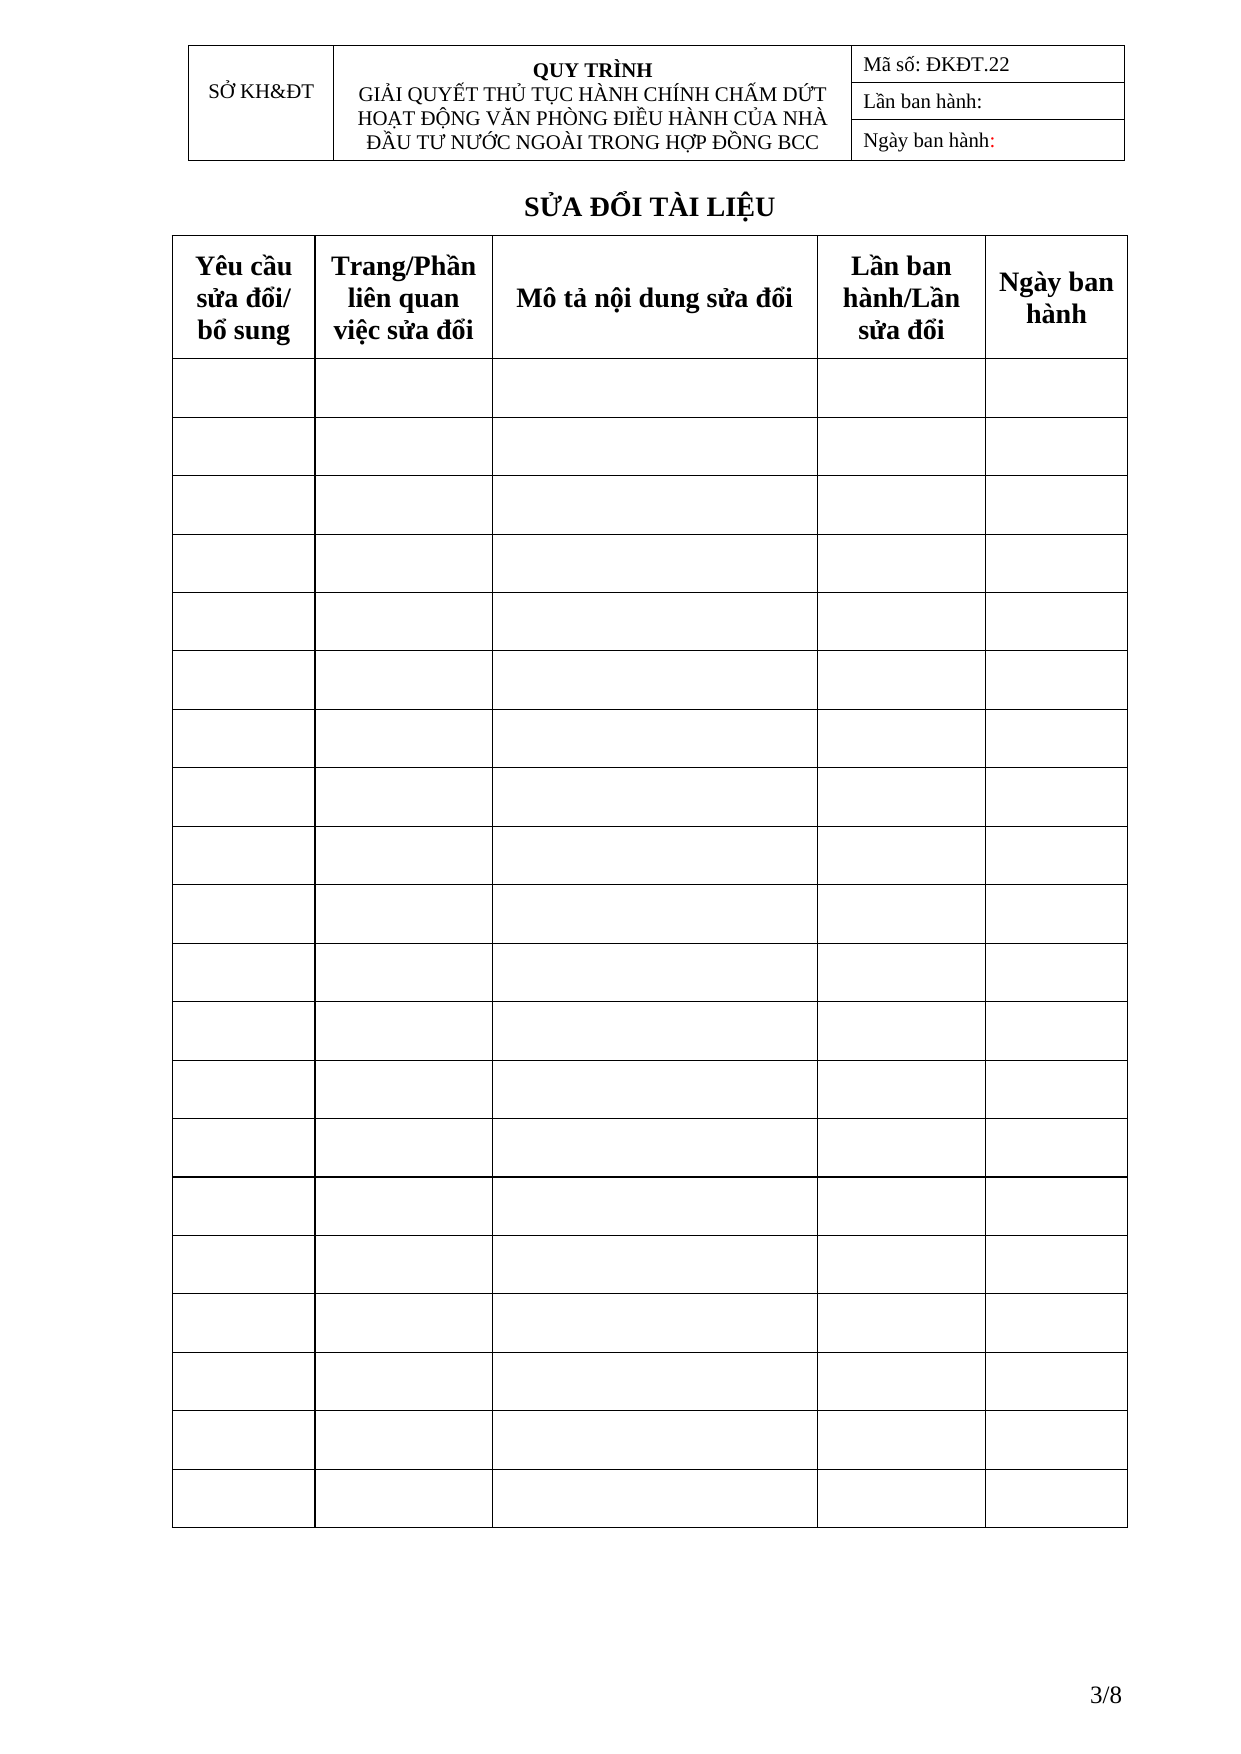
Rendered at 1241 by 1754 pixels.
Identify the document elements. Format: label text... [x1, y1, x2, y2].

table_cell [493, 885, 817, 943]
table_cell [818, 885, 985, 943]
table_cell [493, 1353, 817, 1410]
table_header Mô tả nội dung sửa đổi [493, 236, 817, 358]
table_cell [986, 944, 1127, 1001]
table_cell [493, 1002, 817, 1059]
table_cell [986, 476, 1127, 533]
table_cell [316, 1002, 492, 1059]
table_cell [493, 1119, 817, 1176]
table_cell [493, 944, 817, 1001]
table_cell [316, 827, 492, 884]
table_cell [986, 1294, 1127, 1352]
table_cell [493, 418, 817, 475]
text SỬA ĐỔI TÀI LIỆU [177, 190, 1122, 222]
table_cell [818, 593, 985, 650]
table_cell [173, 710, 314, 767]
table_cell [316, 768, 492, 826]
table_cell [986, 710, 1127, 767]
table_cell [316, 651, 492, 709]
table_cell [173, 476, 314, 533]
table_header Ngày ban hành [986, 236, 1127, 358]
table_cell [493, 1411, 817, 1468]
table_cell [493, 1470, 817, 1527]
table_cell [818, 1061, 985, 1118]
table_cell [818, 710, 985, 767]
table_cell [173, 535, 314, 592]
table_cell [818, 535, 985, 592]
table_cell [493, 1236, 817, 1293]
table_cell [818, 1470, 985, 1527]
table_cell [173, 1411, 314, 1468]
table_cell [316, 944, 492, 1001]
table_cell [316, 1353, 492, 1410]
table_cell [986, 1002, 1127, 1059]
table_cell [986, 1119, 1127, 1176]
table_cell [986, 535, 1127, 592]
table_cell [493, 651, 817, 709]
table_cell [173, 1061, 314, 1118]
table_cell [173, 885, 314, 943]
table_header Yêu cầu sửa đổi/ bổ sung [173, 236, 314, 358]
table_cell [493, 1178, 817, 1235]
table_cell [493, 476, 817, 533]
table_cell [986, 1353, 1127, 1410]
table_cell [986, 593, 1127, 650]
table_cell [818, 1178, 985, 1235]
table_cell [986, 1470, 1127, 1527]
table_cell [493, 827, 817, 884]
table_cell [818, 944, 985, 1001]
table_cell [173, 1470, 314, 1527]
table_cell [493, 710, 817, 767]
table_cell [316, 535, 492, 592]
table_cell [316, 1178, 492, 1235]
table_cell [818, 651, 985, 709]
table_cell [493, 1294, 817, 1352]
table_cell [316, 1236, 492, 1293]
table_cell [818, 1119, 985, 1176]
table_cell [986, 1236, 1127, 1293]
table_cell [493, 359, 817, 417]
table_cell [173, 1178, 314, 1235]
table_cell [986, 359, 1127, 417]
table_header Lần ban hành/Lần sửa đổi [818, 236, 985, 358]
table_cell [316, 1294, 492, 1352]
table_cell [818, 1294, 985, 1352]
table_cell [818, 1411, 985, 1468]
table_cell [986, 827, 1127, 884]
table_cell [818, 1353, 985, 1410]
table_cell [986, 1061, 1127, 1118]
table_cell [316, 885, 492, 943]
table_cell [316, 710, 492, 767]
table_cell [316, 418, 492, 475]
table_cell [316, 359, 492, 417]
table_cell [316, 476, 492, 533]
table_cell [986, 885, 1127, 943]
table_cell [986, 418, 1127, 475]
table_cell [316, 1411, 492, 1468]
table_cell [986, 651, 1127, 709]
table_cell [173, 359, 314, 417]
table_cell [818, 1236, 985, 1293]
table_cell [173, 944, 314, 1001]
table_cell [818, 1002, 985, 1059]
table_cell [986, 1178, 1127, 1235]
table_cell [173, 1119, 314, 1176]
table_cell [173, 1294, 314, 1352]
table_cell [493, 593, 817, 650]
table_cell [316, 593, 492, 650]
table_cell [173, 1353, 314, 1410]
table_cell [493, 1061, 817, 1118]
table_cell [173, 1236, 314, 1293]
table_cell [818, 476, 985, 533]
table_cell [173, 651, 314, 709]
table_cell [493, 535, 817, 592]
table_cell [818, 768, 985, 826]
table_cell [818, 359, 985, 417]
table_cell [818, 827, 985, 884]
table_cell [173, 827, 314, 884]
table_cell [493, 768, 817, 826]
table_cell [986, 768, 1127, 826]
table_cell [173, 1002, 314, 1059]
table_cell [173, 768, 314, 826]
table_header Trang/Phần liên quan việc sửa đổi [316, 236, 492, 358]
table_cell [316, 1061, 492, 1118]
table_cell [316, 1119, 492, 1176]
table_cell [818, 418, 985, 475]
table_cell [316, 1470, 492, 1527]
table_cell [173, 593, 314, 650]
table_cell [986, 1411, 1127, 1468]
table_cell [173, 418, 314, 475]
